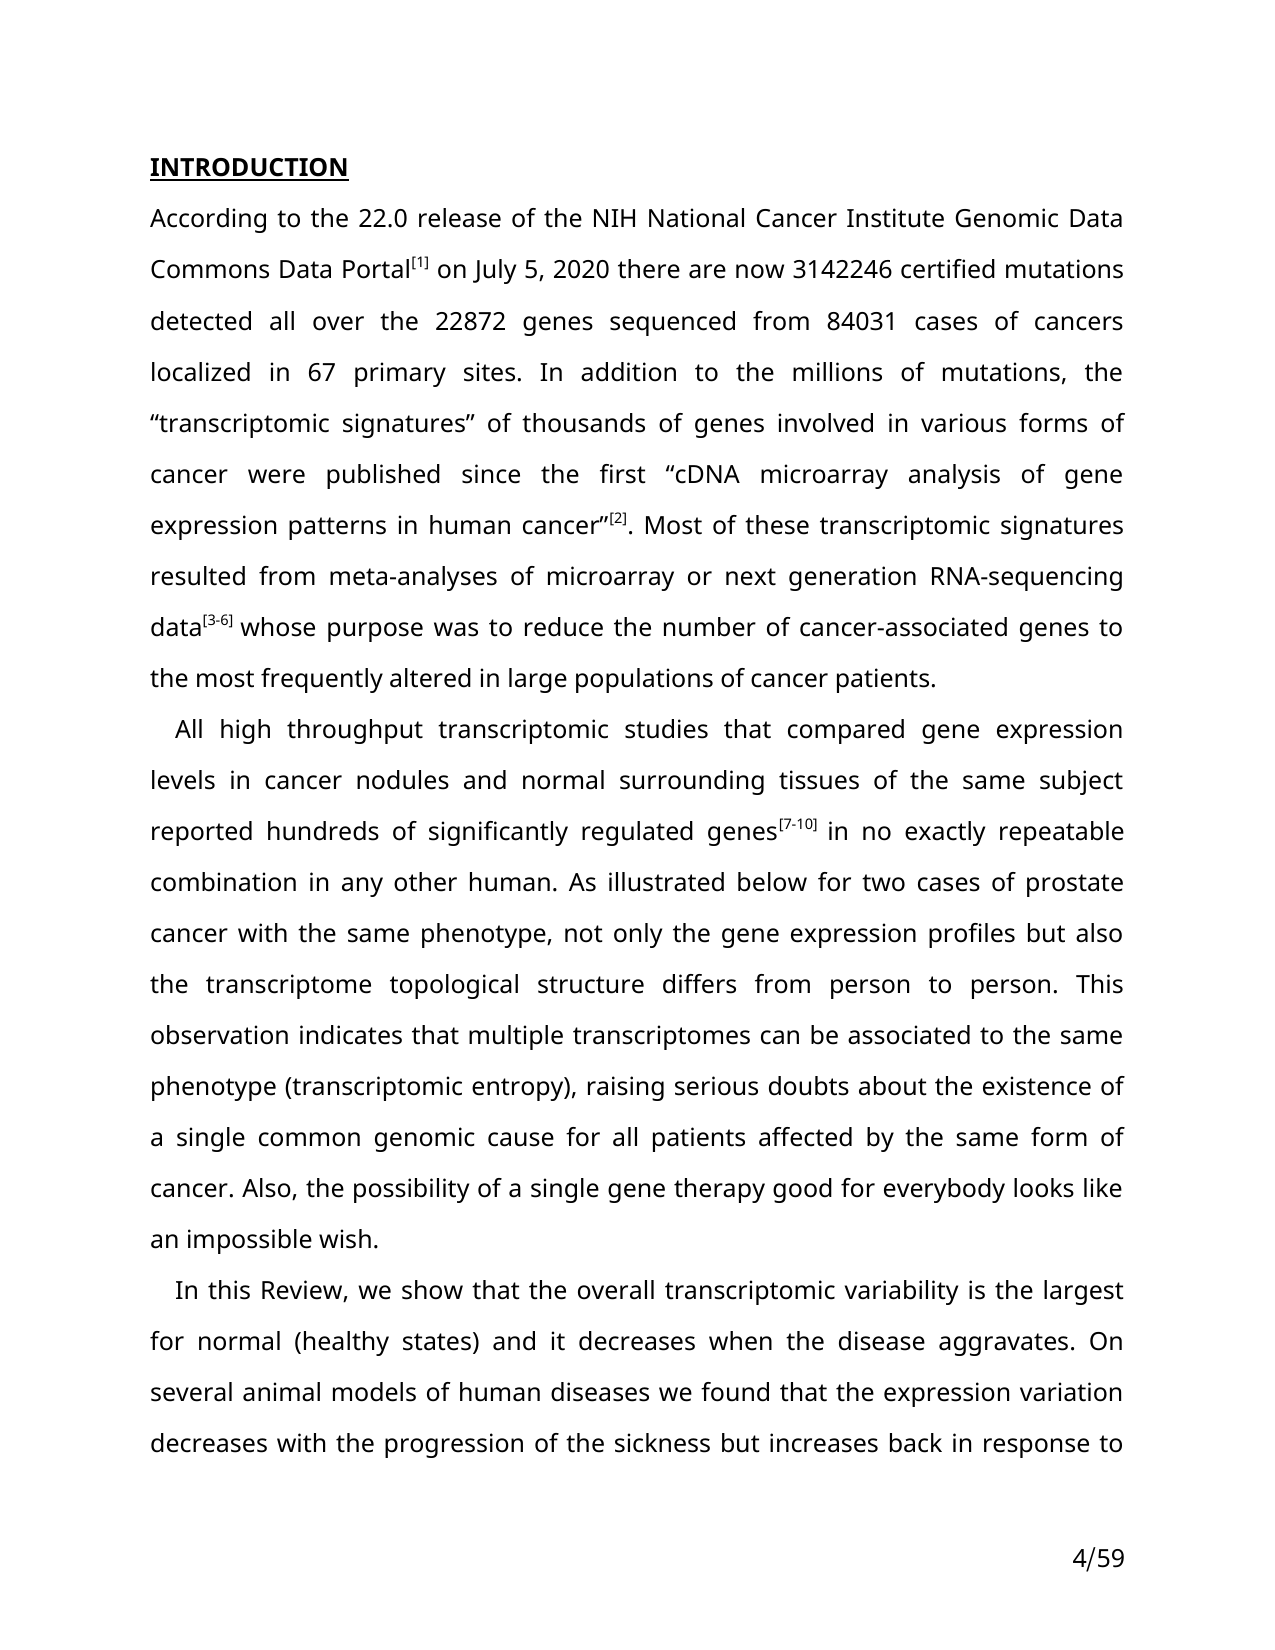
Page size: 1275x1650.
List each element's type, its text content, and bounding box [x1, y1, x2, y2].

text All high throughput transcriptomic studies that compared gene expression levels in cancer nodules and normal surrounding tissues of the same subject reported hundreds of significantly regulated genes[7-10] in no exactly repeatable combination in any other human. As illustrated below for two cases of prostate cancer with the same phenotype, not only the gene expression profiles but also the transcriptome topological structure differs from person to person. This observation indicates that multiple transcriptomes can be associated to the same phenotype (transcriptomic entropy), raising serious doubts about the existence of a single common genomic cause for all patients affected by the same form of cancer. Also, the possibility of a single gene therapy good for everybody looks like an impossible wish. [150, 711, 1125, 1256]
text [150, 1273, 1125, 1460]
text INTRODUCTION [150, 150, 1125, 184]
text According to the 22.0 release of the NIH National Cancer Institute Genomic Data Commons Data Portal[1] on July 5, 2020 there are now 3142246 certified mutations detected all over the 22872 genes sequenced from 84031 cases of cancers localized in 67 primary sites. In addition to the millions of mutations, the “transcriptomic signatures” of thousands of genes involved in various forms of cancer were published since the first “cDNA microarray analysis of gene expression patterns in human cancer”[2]. Most of these transcriptomic signatures resulted from meta-analyses of microarray or next generation RNA-sequencing data[3-6] whose purpose was to reduce the number of cancer-associated genes to the most frequently altered in large populations of cancer patients. [150, 201, 1125, 694]
